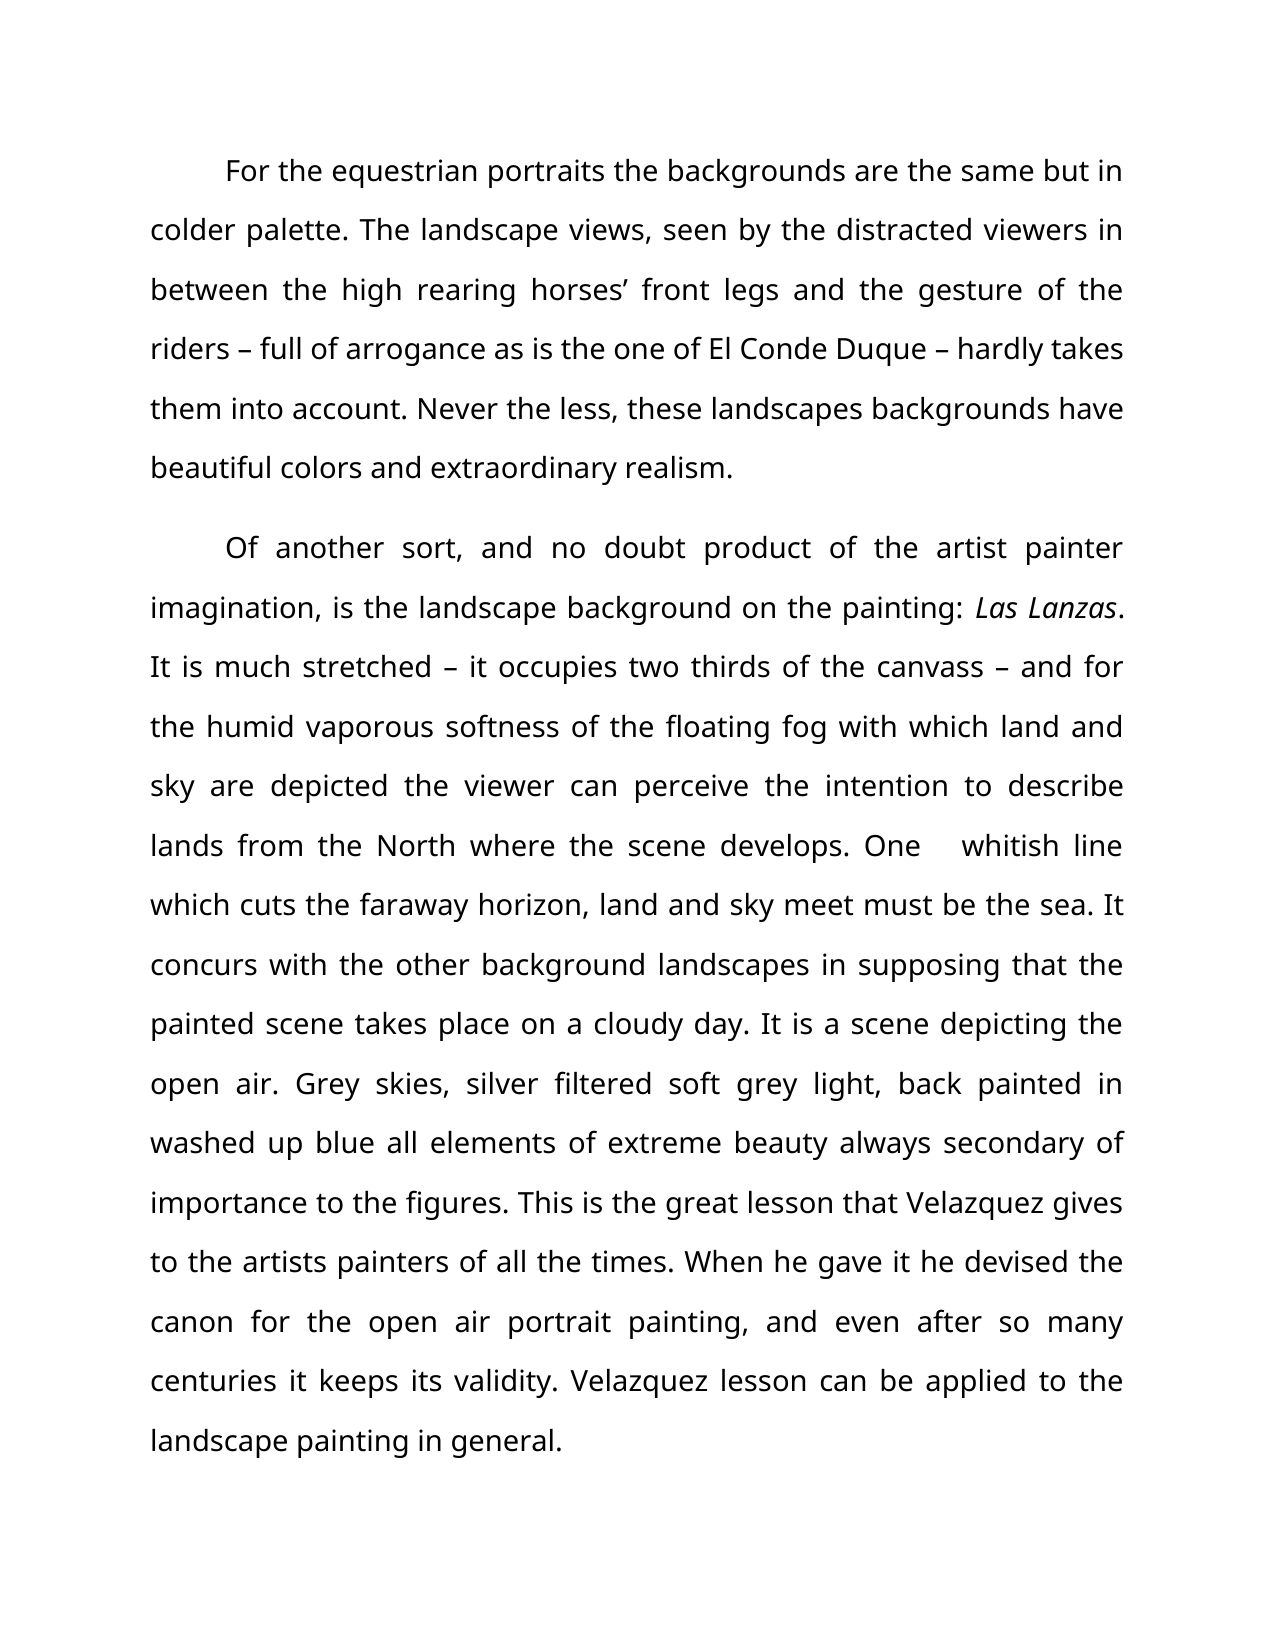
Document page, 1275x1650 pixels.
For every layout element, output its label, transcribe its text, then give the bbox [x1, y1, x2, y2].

text Of another sort, and no doubt product of the artist painter imagination, is the landscape background on the painting: Las Lanzas. It is much stretched – it occupies two thirds of the canvass – and for the humid vaporous softness of the floating fog with which land and sky are depicted the viewer can perceive the intention to describe lands from the North where the scene develops. One whitish line which cuts the faraway horizon, land and sky meet must be the sea. It concurs with the other background landscapes in supposing that the painted scene takes place on a cloudy day. It is a scene depicting the open air. Grey skies, silver filtered soft grey light, back painted in washed up blue all elements of extreme beauty always secondary of importance to the figures. This is the great lesson that Velazquez gives to the artists painters of all the times. When he gave it he devised the canon for the open air portrait painting, and even after so many centuries it keeps its validity. Velazquez lesson can be applied to the landscape painting in general. [150, 528, 1125, 1459]
text For the equestrian portraits the backgrounds are the same but in colder palette. The landscape views, seen by the distracted viewers in between the high rearing horses’ front legs and the gesture of the riders – full of arrogance as is the one of El Conde Duque – hardly takes them into account. Never the less, these landscapes backgrounds have beautiful colors and extraordinary realism. [150, 150, 1125, 487]
